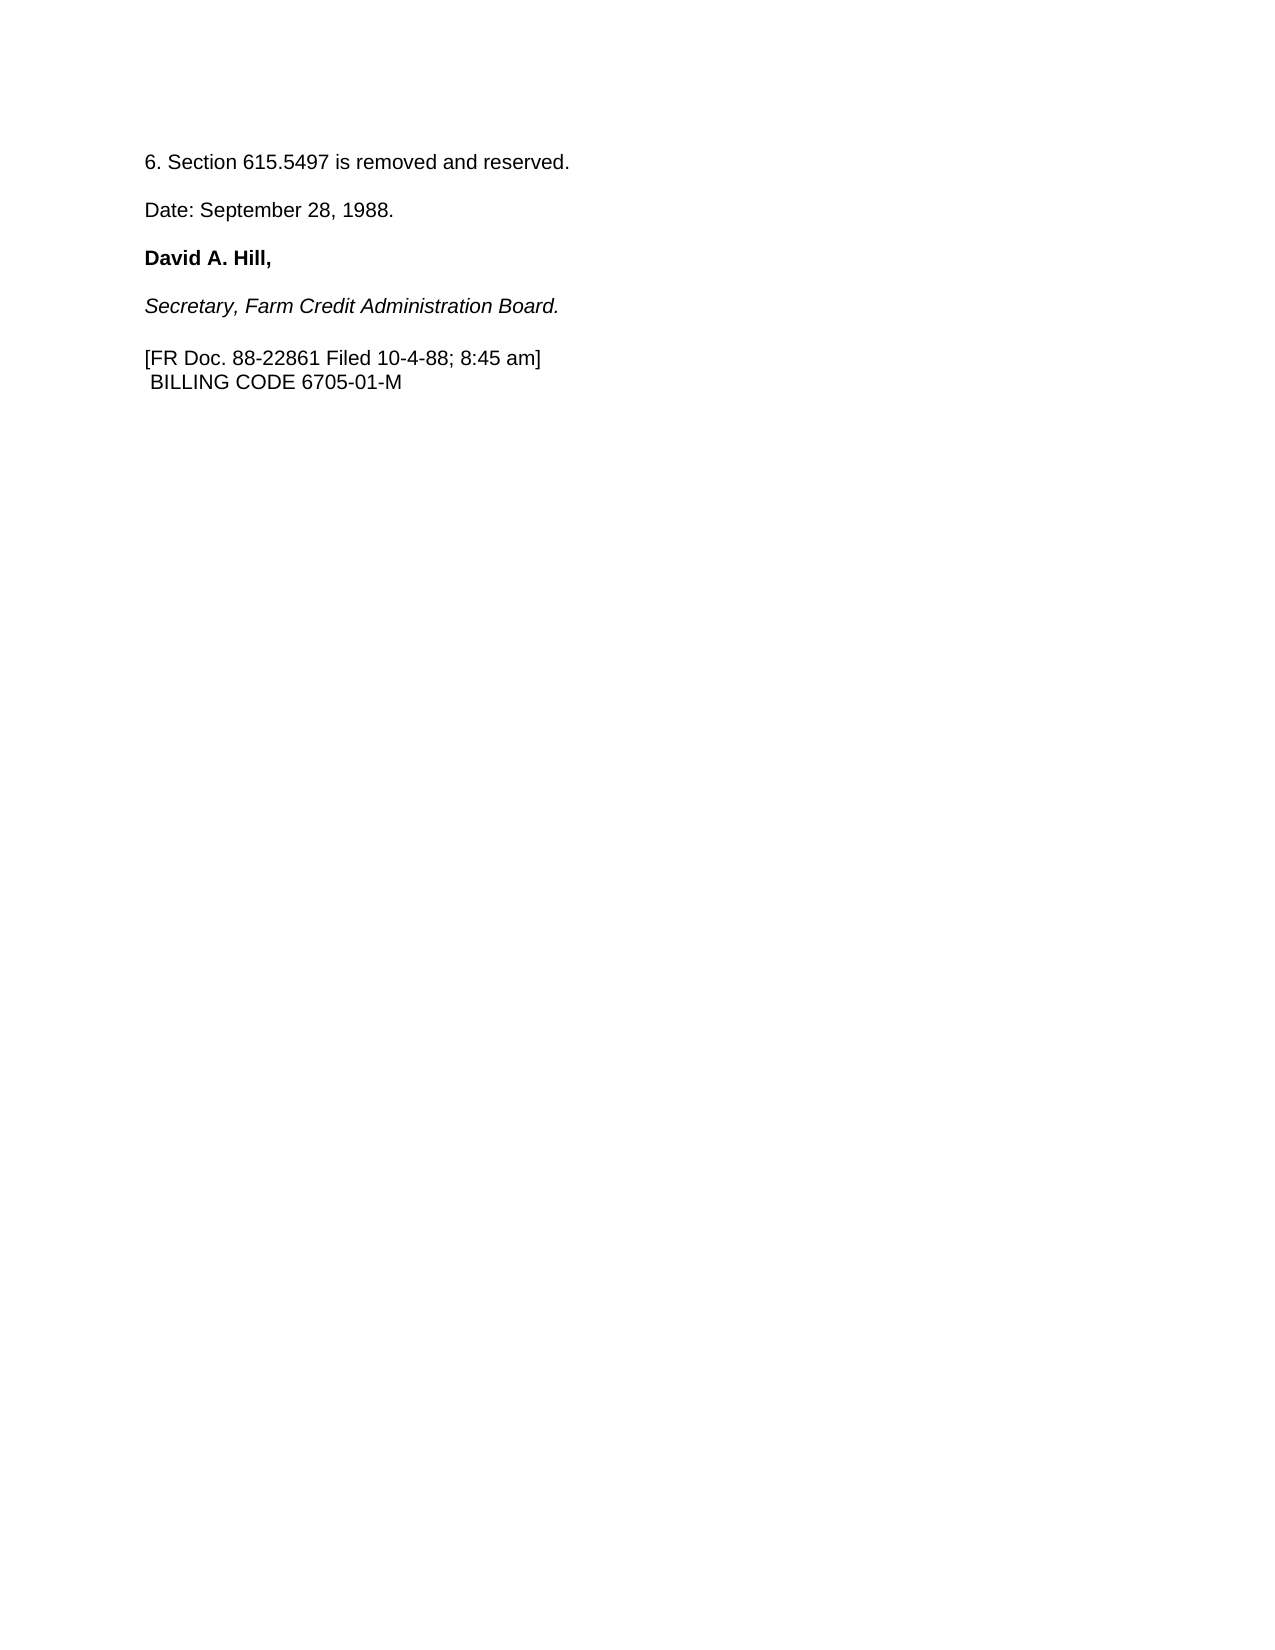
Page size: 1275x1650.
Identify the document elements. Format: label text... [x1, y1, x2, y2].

text Date: September 28, 1988. [144, 198, 1125, 222]
text [FR Doc. 88-22861 Filed 10-4-88; 8:45 am] [144, 346, 1125, 370]
text Secretary, Farm Credit Administration Board. [144, 294, 1125, 318]
text David A. Hill, [144, 246, 1125, 270]
text 6. Section 615.5497 is removed and reserved. [144, 150, 1125, 174]
text BILLING CODE 6705-01-M [150, 370, 1125, 394]
